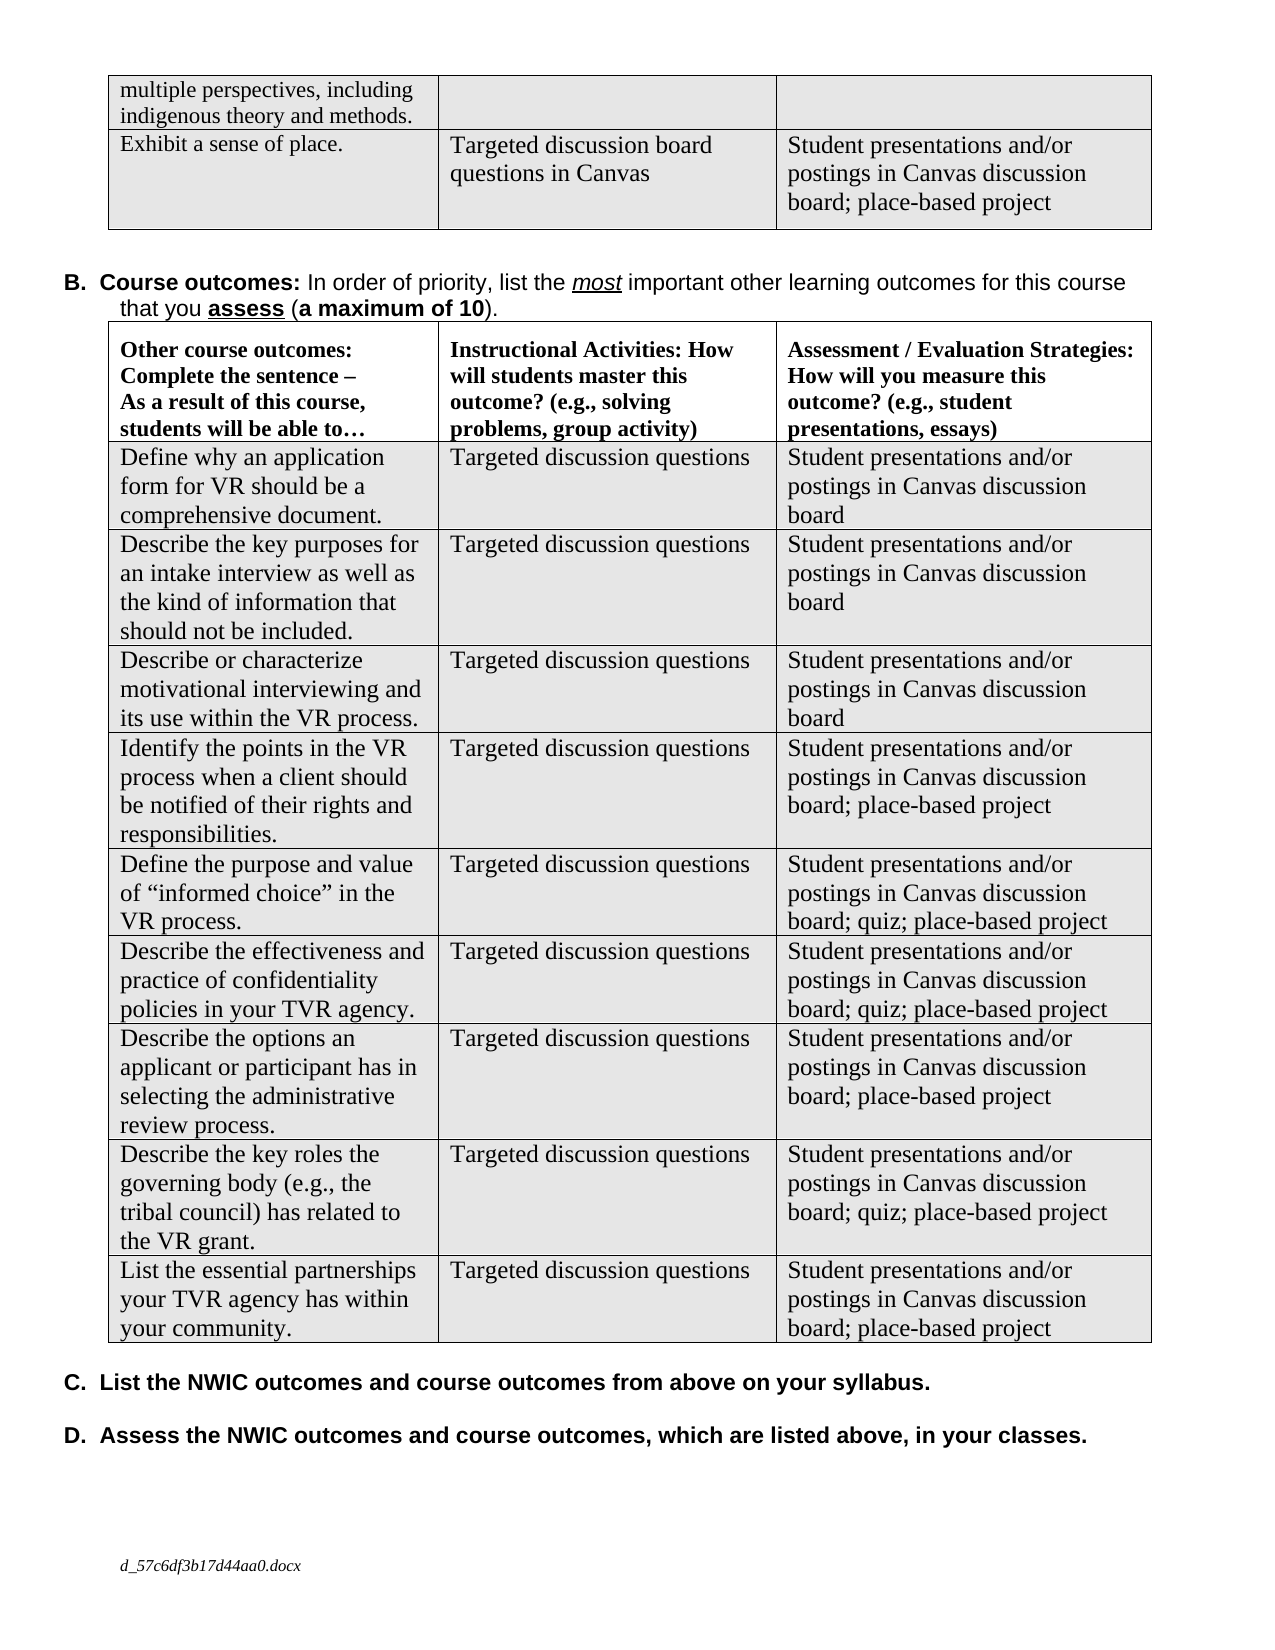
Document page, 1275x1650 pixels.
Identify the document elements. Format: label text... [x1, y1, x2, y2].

table_cell Describe the options an applicant or participant has in selecting the administrative review process. [109, 1024, 438, 1138]
table_cell Define the purpose and value of “informed choice” in the VR process. [109, 849, 438, 935]
table_cell Describe the key roles the governing body (e.g., the tribal council) has related to the VR grant. [109, 1140, 438, 1254]
text D. Assess the NWIC outcomes and course outcomes, which are listed above, in your classes. [64, 1422, 1170, 1448]
table_cell Targeted discussion questions [439, 733, 776, 848]
text C. List the NWIC outcomes and course outcomes from above on your syllabus. [64, 1369, 1155, 1396]
table_header Other course outcomes: Complete the sentence – As a result of this course, students will be able to… [109, 322, 438, 441]
table_cell Targeted discussion questions [439, 1140, 776, 1254]
table_cell List the essential partnerships your TVR agency has within your community. [109, 1256, 438, 1342]
table_cell Targeted discussion questions [439, 849, 776, 935]
table_cell Targeted discussion questions [439, 936, 776, 1022]
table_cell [777, 76, 1151, 129]
table_cell Student presentations and/or postings in Canvas discussion board [777, 530, 1151, 644]
table_header Instructional Activities: How will students master this outcome? (e.g., solving problems, group activity) [439, 322, 776, 441]
table_cell Exhibit a sense of place. [109, 130, 438, 228]
table_cell Define why an application form for VR should be a comprehensive document. [109, 442, 438, 528]
table_cell Targeted discussion questions [439, 442, 776, 528]
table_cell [439, 76, 776, 129]
table_cell Student presentations and/or postings in Canvas discussion board; quiz; place-based project [777, 1140, 1151, 1254]
table_cell Student presentations and/or postings in Canvas discussion board; place-based project [777, 1024, 1151, 1138]
table_cell Identify the points in the VR process when a client should be notified of their rights and responsibilities. [109, 733, 438, 848]
table_cell Describe the effectiveness and practice of confidentiality policies in your TVR agency. [109, 936, 438, 1022]
table_cell Student presentations and/or postings in Canvas discussion board [777, 646, 1151, 732]
table_cell Student presentations and/or postings in Canvas discussion board; place-based project [777, 733, 1151, 848]
table_cell Targeted discussion questions [439, 1024, 776, 1138]
table_cell Student presentations and/or postings in Canvas discussion board; place-based project [777, 1256, 1151, 1342]
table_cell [109, 76, 438, 129]
table_cell Targeted discussion questions [439, 646, 776, 732]
table_cell Student presentations and/or postings in Canvas discussion board; quiz; place-based project [777, 849, 1151, 935]
table_cell Describe or characterize motivational interviewing and its use within the VR process. [109, 646, 438, 732]
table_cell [777, 130, 1151, 228]
table_cell Targeted discussion questions [439, 530, 776, 644]
table_cell Describe the key purposes for an intake interview as well as the kind of information that should not be included. [109, 530, 438, 644]
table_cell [439, 130, 776, 228]
table_cell Targeted discussion questions [439, 1256, 776, 1342]
text B. Course outcomes: In order of priority, list the most important other learning outcomes for this course that you assess (a maximum of 10). [64, 268, 1155, 321]
table_cell Student presentations and/or postings in Canvas discussion board; quiz; place-based project [777, 936, 1151, 1022]
table_cell Student presentations and/or postings in Canvas discussion board [777, 442, 1151, 528]
table_header Assessment / Evaluation Strategies: How will you measure this outcome? (e.g., student presentations, essays) [777, 322, 1151, 441]
